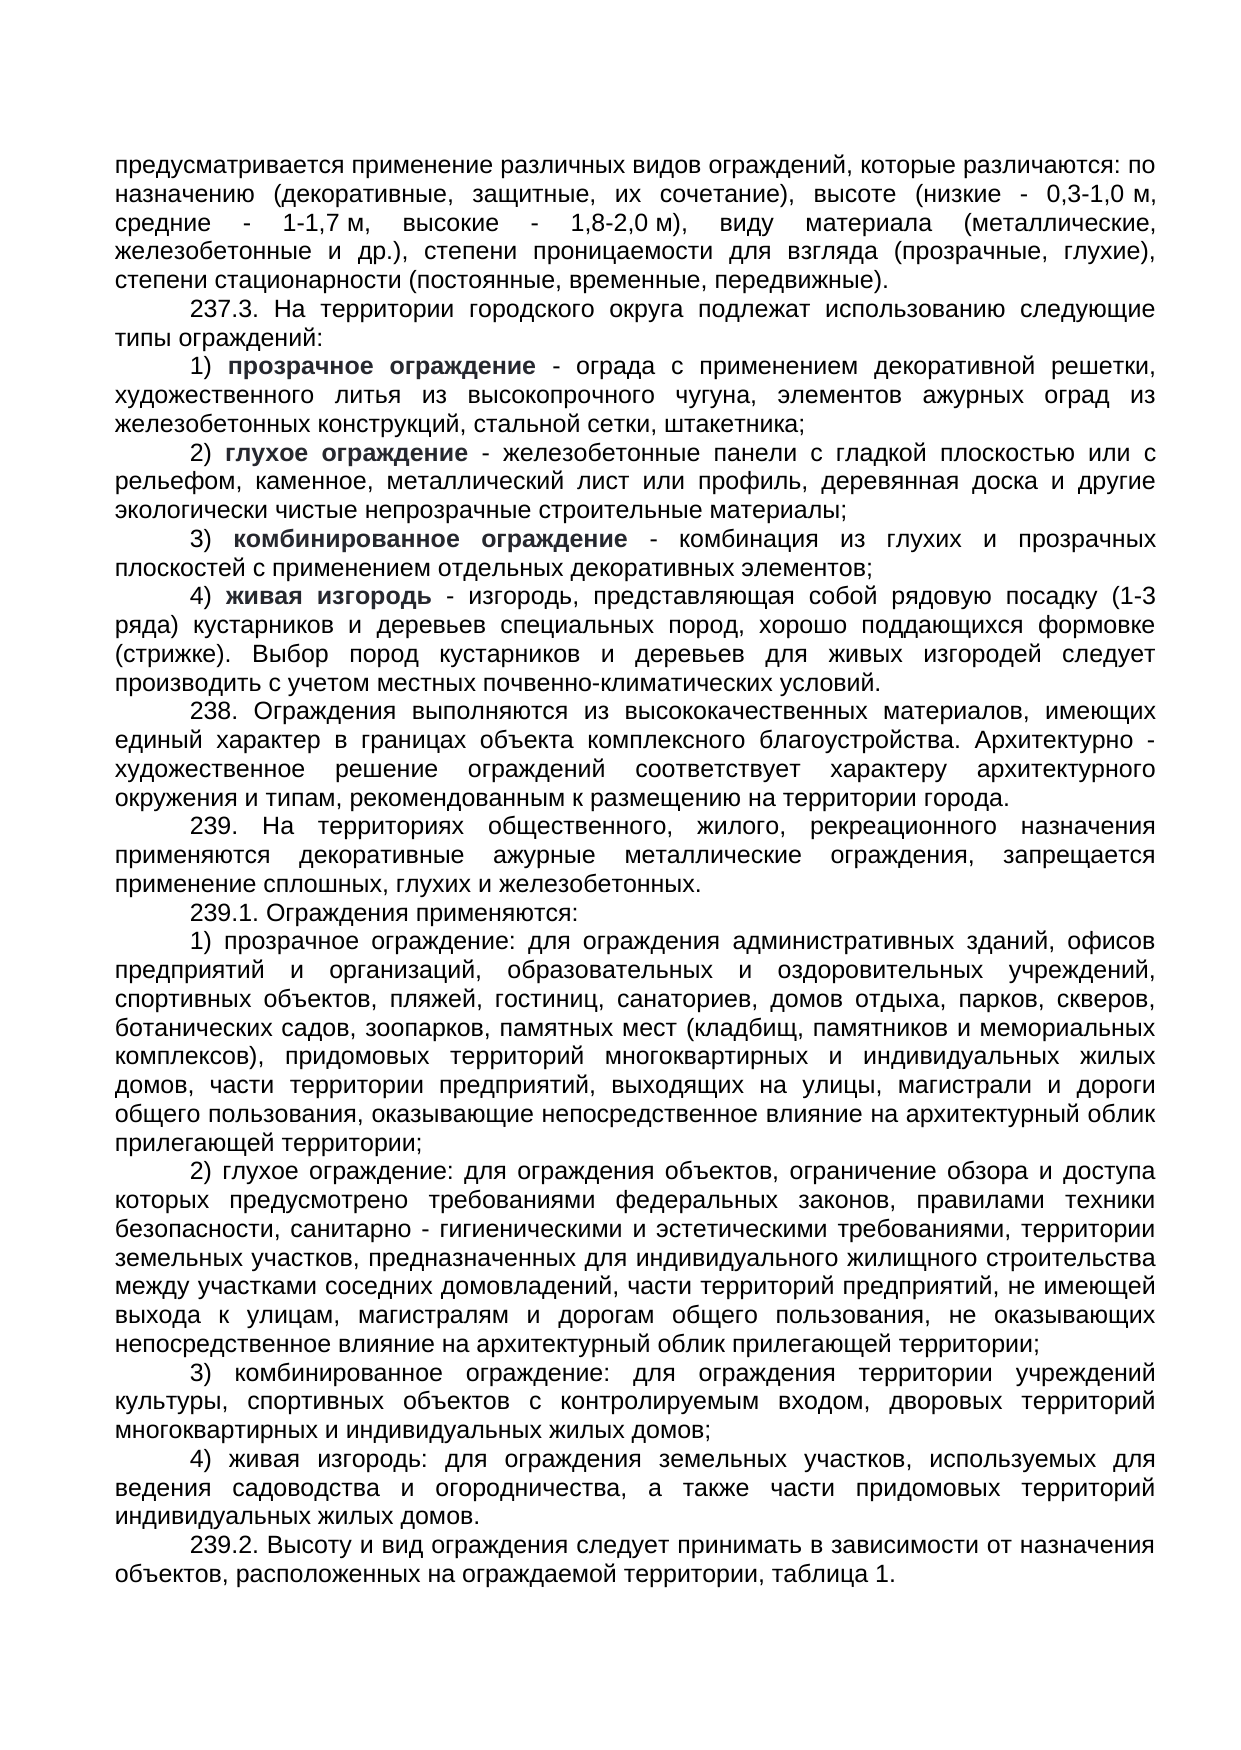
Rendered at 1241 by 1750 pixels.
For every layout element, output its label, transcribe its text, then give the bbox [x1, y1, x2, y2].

text 238. Ограждения выполняются из высококачественных материалов, имеющих единый характер в границах объекта комплексного благоустройства. Архитектурно - художественное решение ограждений соответствует характеру архитектурного окружения и типам, рекомендованным к размещению на территории города. [114, 696, 1157, 811]
text 3) комбинированное ограждение - комбинация из глухих и прозрачных плоскостей с применением отдельных декоративных элементов; [114, 524, 1157, 581]
text 4) живая изгородь - изгородь, представляющая собой рядовую посадку (1-3 ряда) кустарников и деревьев специальных пород, хорошо поддающихся формовке (стрижке). Выбор пород кустарников и деревьев для живых изгородей следует производить с учетом местных почвенно-климатических условий. [114, 581, 1157, 696]
text 237.3. На территории городского округа подлежат использованию следующие типы ограждений: [114, 294, 1157, 351]
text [114, 150, 1157, 294]
text 4) живая изгородь: для ограждения земельных участков, используемых для ведения садоводства и огородничества, а также части придомовых территорий индивидуальных жилых домов. [114, 1444, 1157, 1530]
text 239.2. Высоту и вид ограждения следует принимать в зависимости от назначения объектов, расположенных на ограждаемой территории, таблица 1. [114, 1530, 1157, 1587]
text 3) комбинированное ограждение: для ограждения территории учреждений культуры, спортивных объектов с контролируемым входом, дворовых территорий многоквартирных и индивидуальных жилых домов; [114, 1357, 1157, 1444]
text 239.1. Ограждения применяются: [114, 897, 1157, 926]
text 2) глухое ограждение - железобетонные панели с гладкой плоскостью или с рельефом, каменное, металлический лист или профиль, деревянная доска и другие экологически чистые непрозрачные строительные материалы; [114, 437, 1157, 524]
text 2) глухое ограждение: для ограждения объектов, ограничение обзора и доступа которых предусмотрено требованиями федеральных законов, правилами техники безопасности, санитарно - гигиеническими и эстетическими требованиями, территории земельных участков, предназначенных для индивидуального жилищного строительства между участками соседних домовладений, части территорий предприятий, не имеющей выхода к улицам, магистралям и дорогам общего пользования, не оказывающих непосредственное влияние на архитектурный облик прилегающей территории; [114, 1156, 1157, 1357]
text 1) прозрачное ограждение - ограда с применением декоративной решетки, художественного литья из высокопрочного чугуна, элементов ажурных оград из железобетонных конструкций, стальной сетки, штакетника; [114, 351, 1157, 437]
text 239. На территориях общественного, жилого, рекреационного назначения применяются декоративные ажурные металлические ограждения, запрещается применение сплошных, глухих и железобетонных. [114, 811, 1157, 897]
text 1) прозрачное ограждение: для ограждения административных зданий, офисов предприятий и организаций, образовательных и оздоровительных учреждений, спортивных объектов, пляжей, гостиниц, санаториев, домов отдыха, парков, скверов, ботанических садов, зоопарков, памятных мест (кладбищ, памятников и мемориальных комплексов), придомовых территорий многоквартирных и индивидуальных жилых домов, части территории предприятий, выходящих на улицы, магистрали и дороги общего пользования, оказывающие непосредственное влияние на архитектурный облик прилегающей территории; [114, 926, 1157, 1156]
